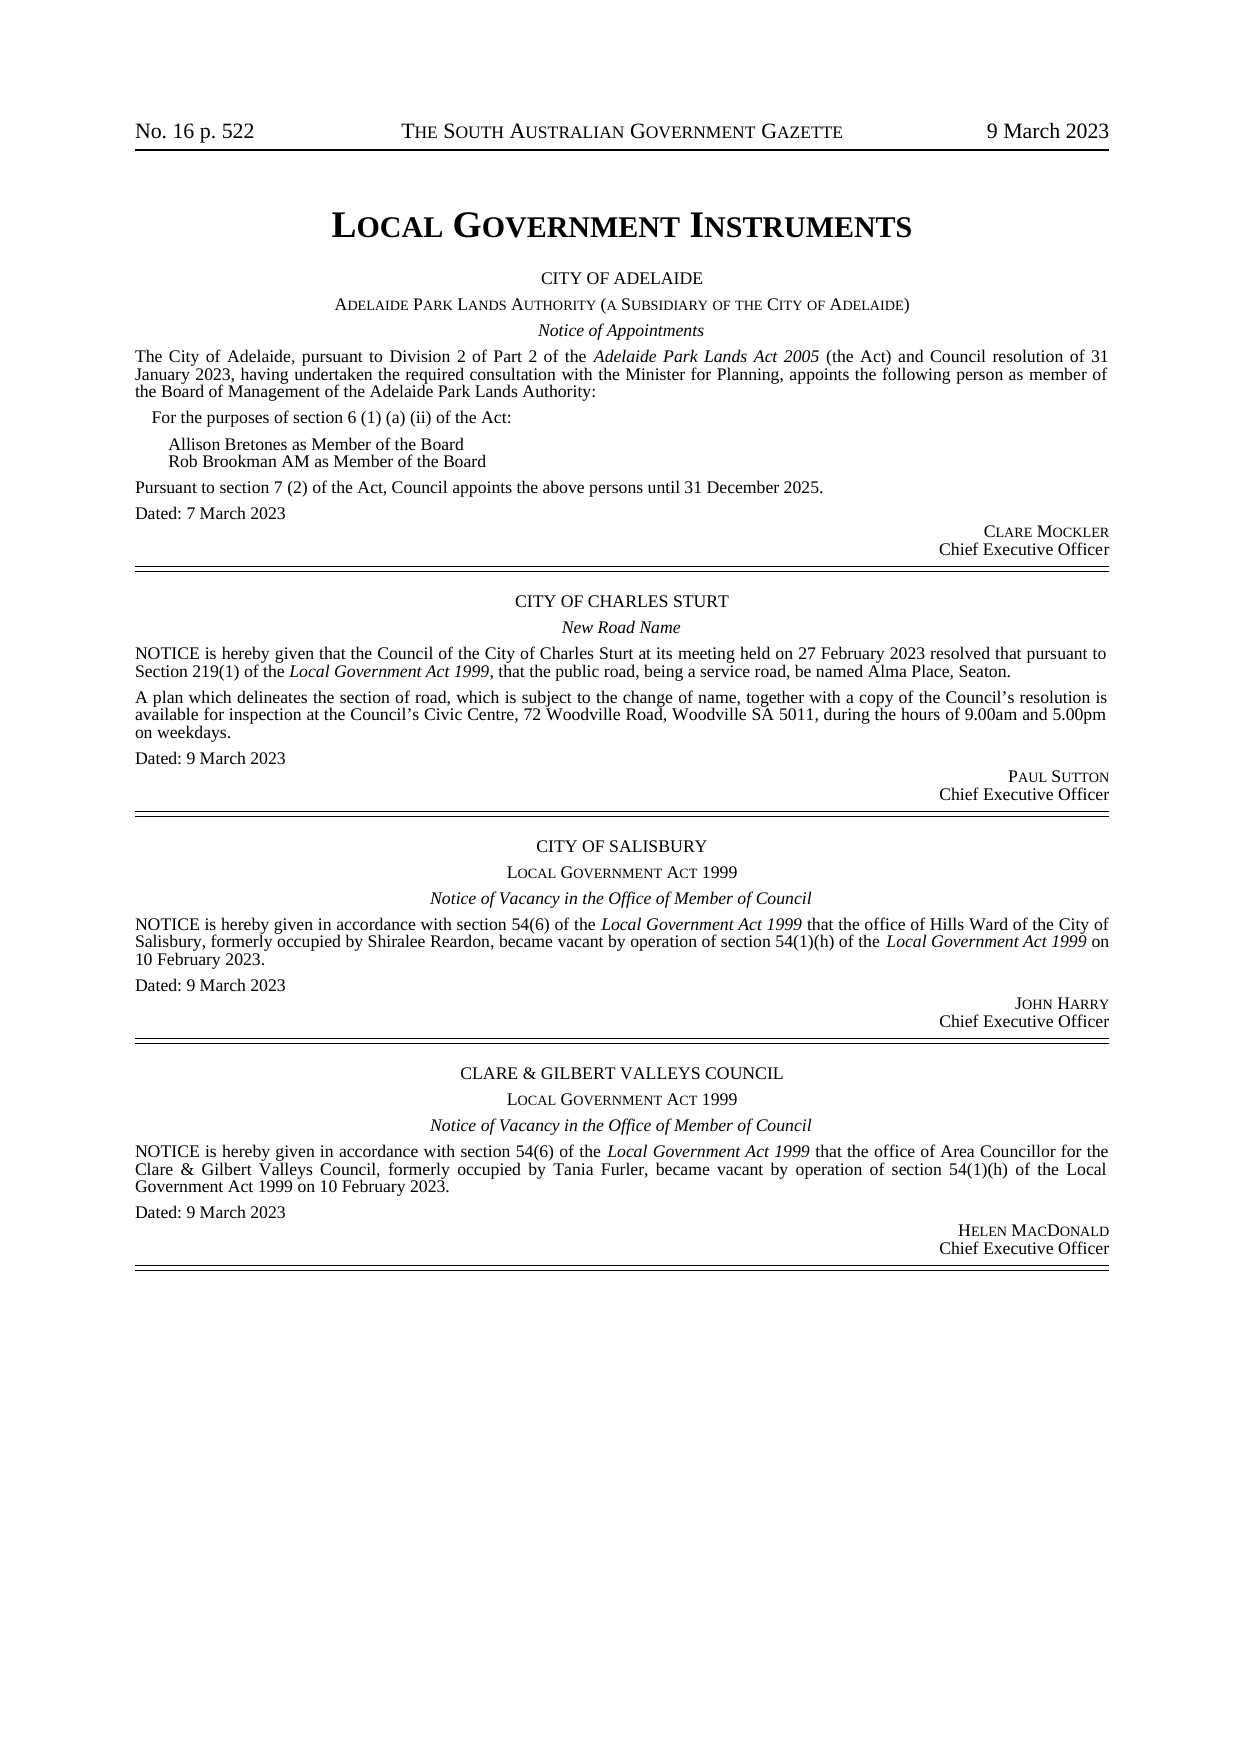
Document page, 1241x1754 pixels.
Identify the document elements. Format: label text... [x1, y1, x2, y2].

text NOTICE is hereby given in accordance with section 54(6) of the Local Government Act 1999 that the office of Hills Ward of the City of Salisbury, formerly occupied by Shiralee Reardon, became vacant by operation of section 54(1)(h) of the Local Government Act 1999 on 10 February 2023. [135, 916, 1109, 969]
text Helen MacDonald [135, 1222, 1109, 1240]
subtitle Local Government Instruments [135, 208, 1109, 245]
text Rob Brookman AM as Member of the Board [151, 453, 1109, 471]
subtitle City of Adelaide [135, 270, 1109, 288]
text Local Government Act 1999 [135, 1091, 1109, 1109]
text A plan which delineates the section of road, which is subject to the change of name, together with a copy of the Council’s resolution is available for inspection at the Council’s Civic Centre, 72 Woodville Road, Woodville SA 5011, during the hours of 9.00am and 5.00pm on weekdays. [135, 689, 1109, 742]
text Chief Executive Officer [135, 1013, 1109, 1031]
text Clare Mockler [135, 523, 1109, 541]
subtitle City of Salisbury [135, 838, 1109, 856]
text Adelaide Park Lands Authority (a Subsidiary of the City of Adelaide) [135, 296, 1109, 314]
text Dated: 9 March 2023 [135, 1204, 1109, 1222]
text The City of Adelaide, pursuant to Division 2 of Part 2 of the Adelaide Park Lands Act 2005 (the Act) and Council resolution of 31 January 2023, having undertaken the required consultation with the Minister for Planning, appoints the following person as member of the Board of Management of the Adelaide Park Lands Authority: [135, 348, 1109, 401]
text Chief Executive Officer [135, 541, 1109, 559]
subtitle CLARE & GILBERT VALLEYS COUNCIL [135, 1065, 1109, 1083]
subtitle City of Charles Sturt [135, 593, 1109, 611]
text For the purposes of section 6 (1) (a) (ii) of the Act: [151, 410, 1109, 427]
text Chief Executive Officer [135, 1240, 1109, 1258]
text John Harry [135, 995, 1109, 1013]
text Allison Bretones as Member of the Board [151, 436, 1109, 453]
text New Road Name [135, 619, 1109, 637]
text Dated: 9 March 2023 [135, 977, 1109, 995]
text NOTICE is hereby given in accordance with section 54(6) of the Local Government Act 1999 that the office of Area Councillor for the Clare & Gilbert Valleys Council, formerly occupied by Tania Furler, became vacant by operation of section 54(1)(h) of the Local Government Act 1999 on 10 February 2023. [135, 1143, 1109, 1196]
text Dated: 9 March 2023 [135, 750, 1109, 768]
text Notice of Vacancy in the Office of Member of Council [135, 1117, 1109, 1135]
text Notice of Vacancy in the Office of Member of Council [135, 890, 1109, 908]
text Paul Sutton [135, 768, 1109, 786]
text Dated: 7 March 2023 [135, 506, 1109, 523]
text Chief Executive Officer [135, 786, 1109, 803]
text NOTICE is hereby given that the Council of the City of Charles Sturt at its meeting held on 27 February 2023 resolved that pursuant to Section 219(1) of the Local Government Act 1999, that the public road, being a service road, be named Alma Place, Seaton. [135, 645, 1109, 681]
text Local Government Act 1999 [135, 864, 1109, 882]
text Notice of Appointments [135, 322, 1109, 340]
text Pursuant to section 7 (2) of the Act, Council appoints the above persons until 31 December 2025. [135, 479, 1109, 497]
